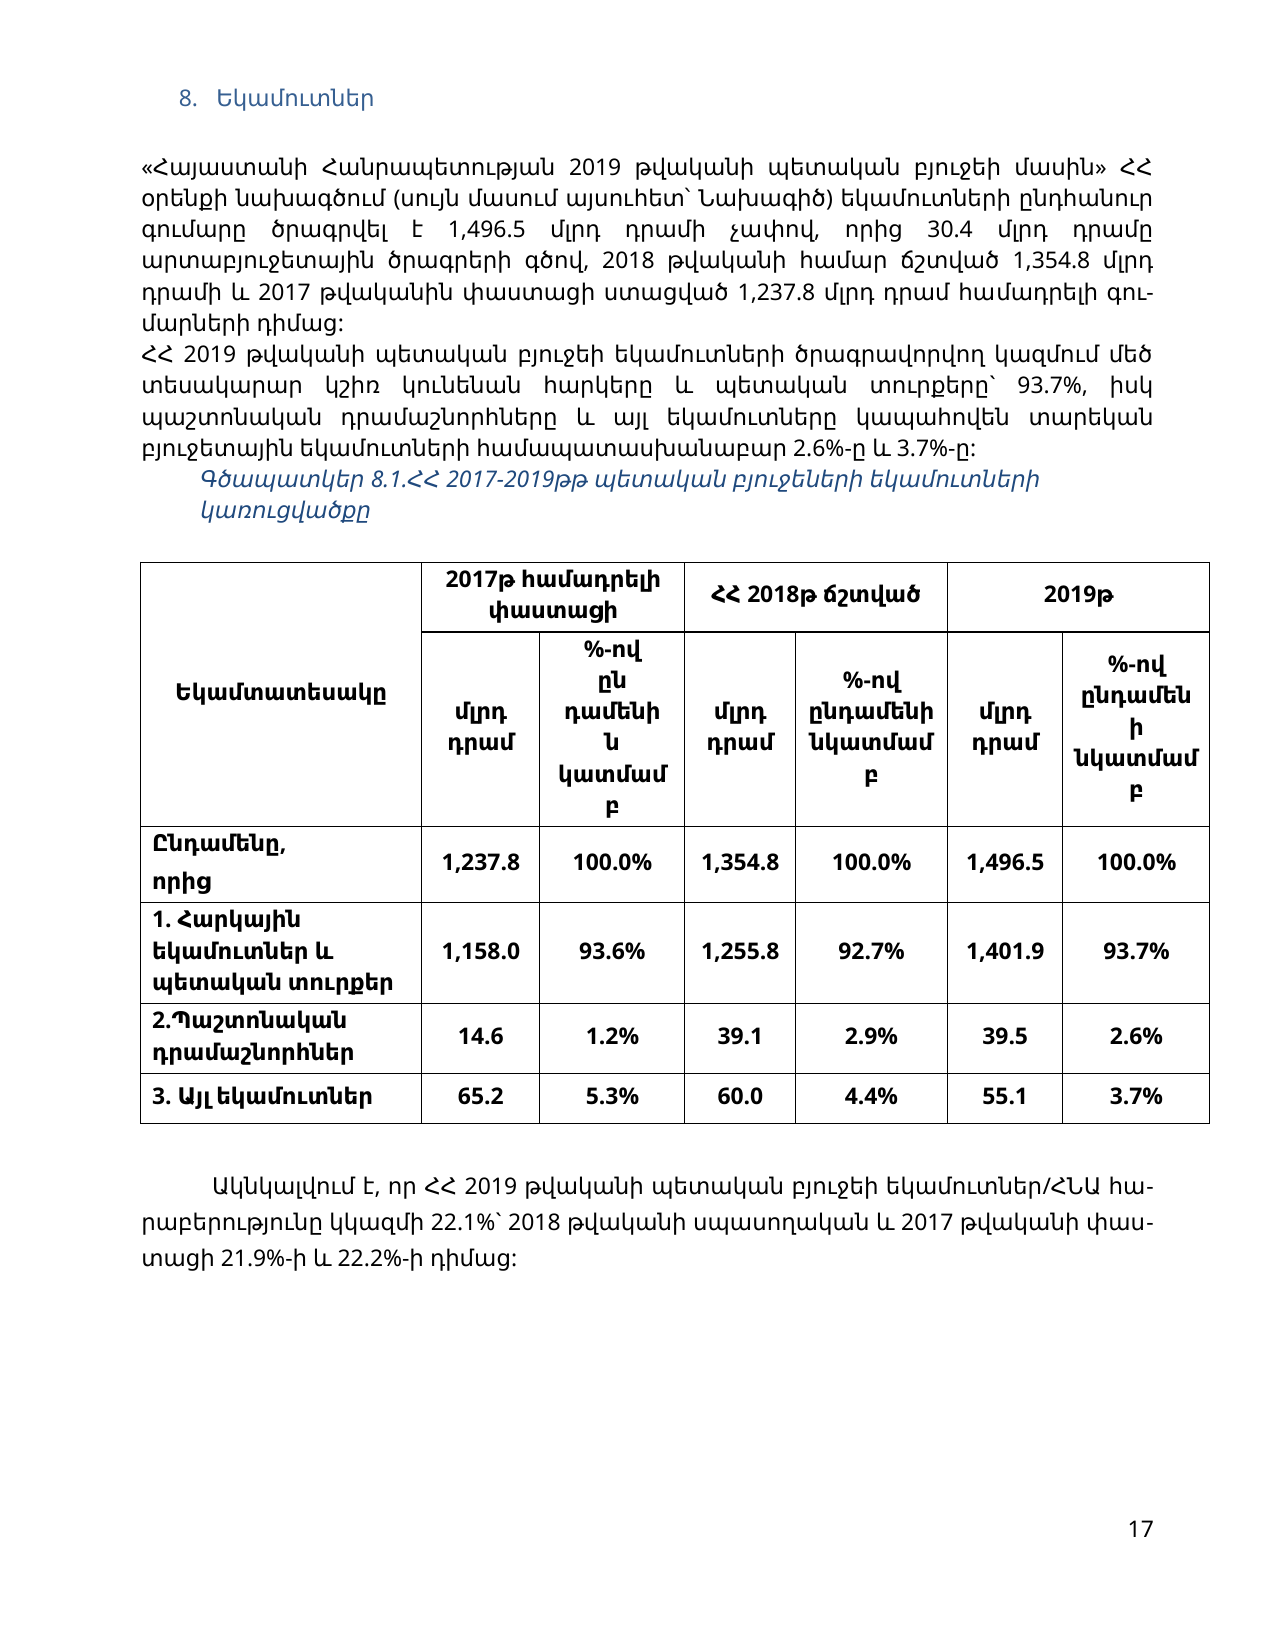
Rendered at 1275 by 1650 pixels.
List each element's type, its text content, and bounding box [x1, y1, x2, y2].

table_cell 3. Այլ եկամուտներ [141, 1074, 421, 1123]
table_header ՀՀ 2018թ ճշտված [685, 563, 947, 631]
text Գծապատկեր 8.1.ՀՀ 2017-2019թթ պետական բյուջեների եկամուտների կառուցվածքը [200, 463, 1153, 526]
table_cell 100.0% [1063, 827, 1209, 902]
table_cell %-ով ընդամենի նկատմամբ [1063, 633, 1209, 826]
table_cell 2.Պաշտոնական դրամաշնորհներ [141, 1004, 421, 1073]
table_cell Ընդամենը, որից [141, 827, 421, 902]
table_cell 39.1 [685, 1004, 795, 1073]
table_cell 2.6% [1063, 1004, 1209, 1073]
table_cell 1,158.0 [422, 903, 539, 1003]
table_cell 55.1 [948, 1074, 1062, 1123]
table_cell 1.2% [540, 1004, 684, 1073]
table_cell 5.3% [540, 1074, 684, 1123]
text Ակնկալվում է, որ ՀՀ 2019 թվականի պետական բյուջեի եկամուտներ/ՀՆԱ հարաբերությունը կկազմի 22.1%` 2018 թվականի սպասողական և 2017 թվականի փաստացի 21.9%-ի և 22.2%-ի դիմաց: [141, 1170, 1153, 1273]
table_cell 1,354.8 [685, 827, 795, 902]
table_cell 65.2 [422, 1074, 539, 1123]
table_header 2019թ [948, 563, 1209, 631]
table_header 2017թ համադրելի փաստացի [422, 563, 684, 631]
table_cell 3.7% [1063, 1074, 1209, 1123]
table_cell 4.4% [796, 1074, 947, 1123]
table_cell 39.5 [948, 1004, 1062, 1073]
text ՀՀ 2019 թվականի պետական բյուջեի եկամուտների ծրագրավորվող կազմում մեծ տեսակարար կշիռ կունենան հարկերը և պետական տուրքերը` 93.7%, իսկ պաշտոնական դրամաշնորհները և այլ եկամուտները կապահովեն տարեկան բյուջետային եկամուտների համապատասխանաբար 2.6%-ը և 3.7%-ը: [141, 338, 1153, 463]
table_cell %-ով ընդամենի նկատմամբ [540, 633, 684, 826]
table_cell 2.9% [796, 1004, 947, 1073]
table_cell մլրդ դրամ [948, 633, 1062, 826]
table_cell %-ով ընդամենի նկատմամբ [796, 633, 947, 826]
table_cell 14.6 [422, 1004, 539, 1073]
table_cell մլրդ դրամ [685, 633, 795, 826]
table_cell 93.6% [540, 903, 684, 1003]
table_cell 1,237.8 [422, 827, 539, 902]
table_header Եկամտատեսակը [141, 563, 421, 826]
table_cell մլրդ դրամ [422, 633, 539, 826]
table_cell 60.0 [685, 1074, 795, 1123]
table_cell 1,496.5 [948, 827, 1062, 902]
table_cell 100.0% [540, 827, 684, 902]
table_cell 92.7% [796, 903, 947, 1003]
text «Հայաստանի Հանրապետության 2019 թվականի պետական բյուջեի մասին» ՀՀ օրենքի նախագծում (սույն մասում այսուհետ՝ Նախագիծ) եկամուտների ընդհանուր գումարը ծրագրվել է 1,496.5 մլրդ դրամի չափով, որից 30.4 մլրդ դրամը արտաբյուջետային ծրագրերի գծով, 2018 թվականի համար ճշտված 1,354.8 մլրդ դրամի և 2017 թվականին փաստացի ստացված 1,237.8 մլրդ դրամ համադրելի գումարների դիմաց: [141, 151, 1153, 338]
table_cell 100.0% [796, 827, 947, 902]
table_cell 1,401.9 [948, 903, 1062, 1003]
table_cell 93.7% [1063, 903, 1209, 1003]
table_cell 1. Հարկային եկամուտներ և պետական տուրքեր [141, 903, 421, 1003]
subtitle Եկամուտներ [178, 82, 1153, 113]
table_cell 1,255.8 [685, 903, 795, 1003]
